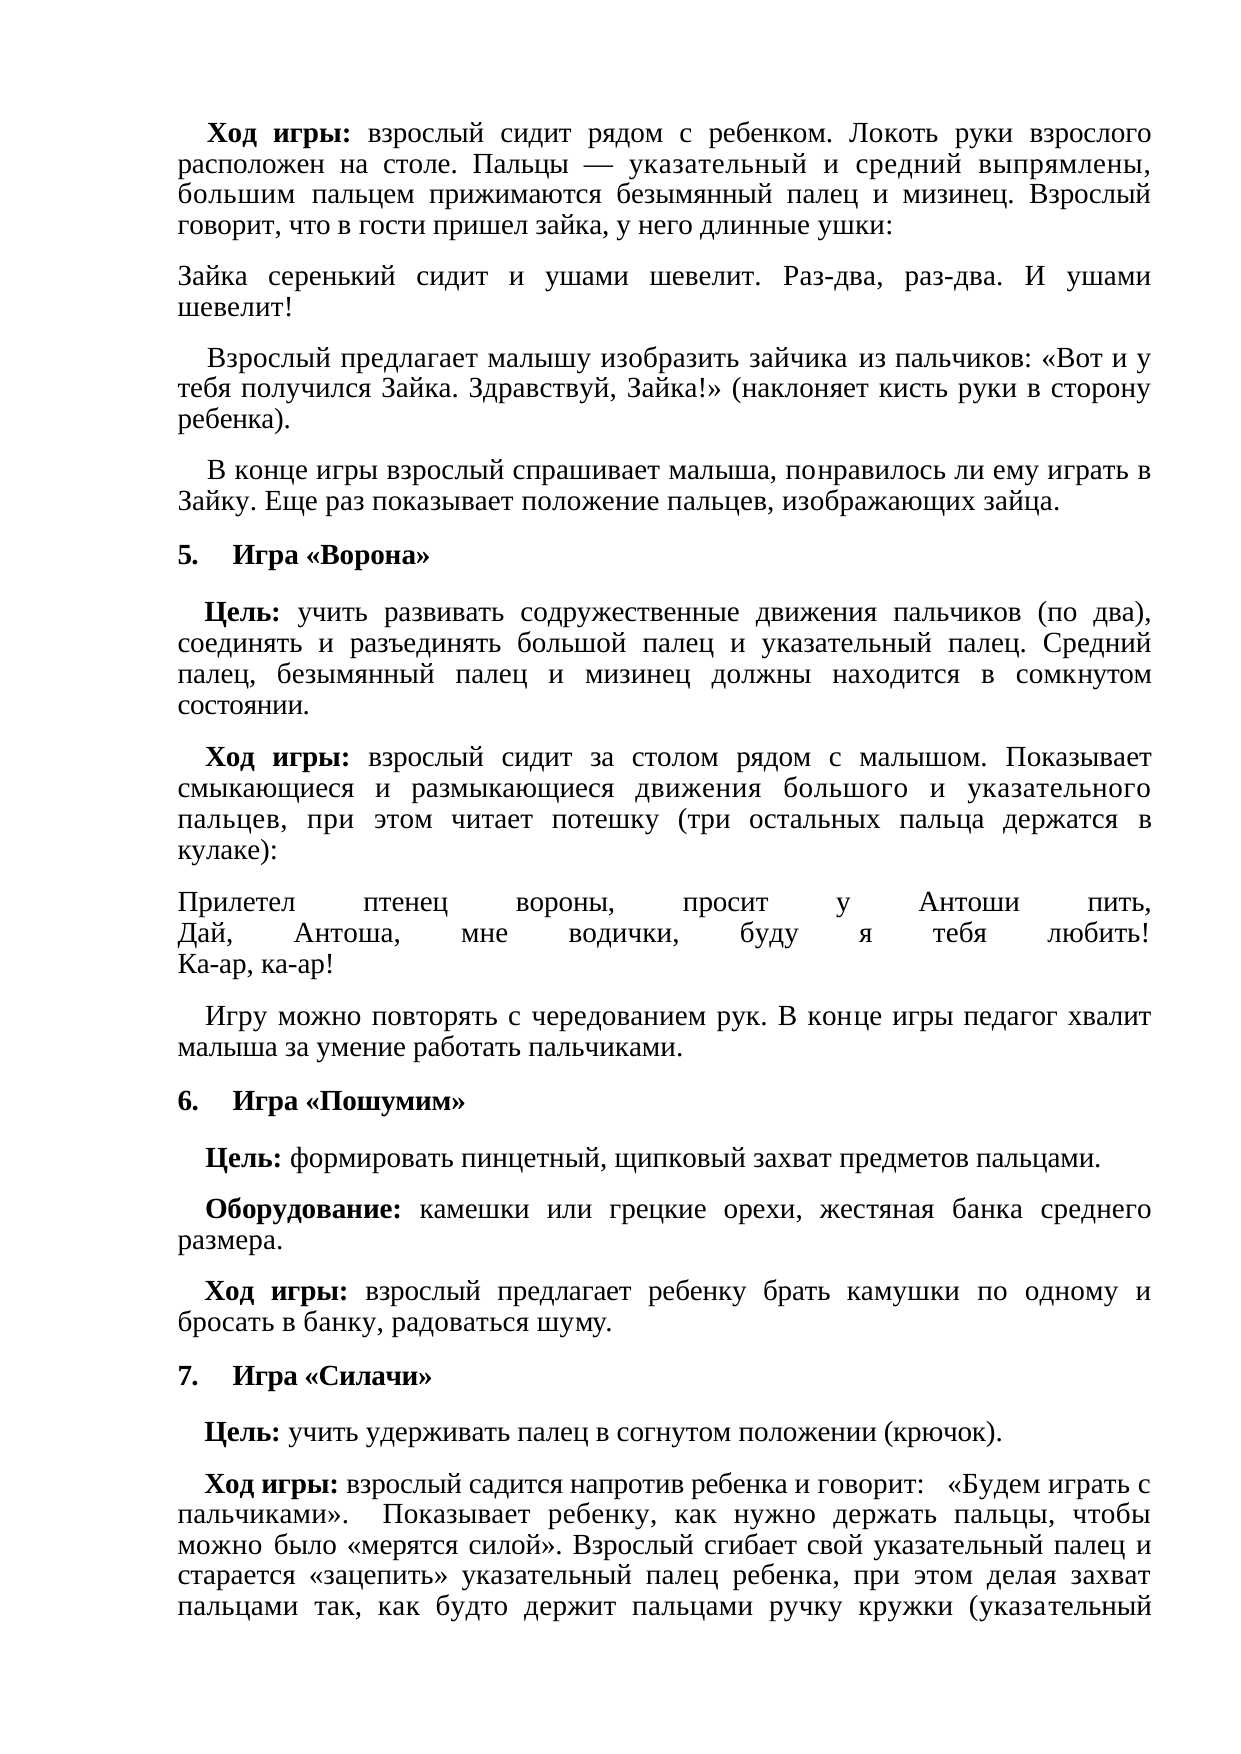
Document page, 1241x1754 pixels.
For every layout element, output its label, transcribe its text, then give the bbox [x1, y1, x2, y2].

text Цель: учить развивать содружественные движения пальчиков (по два), соединять и разъединять большой палец и указательный палец. Средний палец, безымянный палец и мизинец должны находится в сомкнутом состоянии. [177, 597, 1152, 721]
text Взрослый предлагает малышу изобразить зайчика из пальчиков: «Вот и у тебя получился Зайка. Здравствуй, Зайка!» (наклоняет кисть руки в сторону ребенка). [177, 343, 1152, 434]
text Ход игры: взрослый сидит за столом рядом с малышом. Показывает смыкающиеся и размыкающиеся движения большого и указательного пальцев, при этом читает потешку (три остальных пальца держатся в кулаке): [177, 742, 1152, 866]
text Оборудование: камешки или грецкие орехи, жестяная банка среднего размера. [177, 1194, 1152, 1255]
text 7. Игра «Силачи» [177, 1358, 1152, 1391]
text Игру можно повторять с чередованием рук. В конце игры педагог хвалит малыша за умение работать пальчиками. [177, 1001, 1152, 1063]
text 5. Игра «Ворона» [177, 537, 1152, 571]
text Цель: учить удерживать палец в согнутом положении (крючок). [177, 1417, 1152, 1448]
text Прилетел птенец вороны, просит у Антоши пить, Дай, Антоша, мне водички, буду я тебя любить! Ка-ар, ка-ар! [177, 887, 1152, 980]
text Зайка серенький сидит и ушами шевелит. Раз-два, раз-два. И ушами шевелит! [177, 261, 1152, 322]
text Цель: формировать пинцетный, щипковый захват предметов пальцами. [177, 1143, 1152, 1173]
text В конце игры взрослый спрашивает малыша, понравилось ли ему играть в Зайку. Еще раз показывает положение пальцев, изображающих зайца. [177, 455, 1152, 516]
text Ход игры: взрослый предлагает ребенку брать камушки по одному и бросать в банку, радоваться шуму. [177, 1276, 1152, 1337]
text Ход игры: взрослый сидит рядом с ребенком. Локоть руки взрослого расположен на столе. Пальцы — указательный и средний выпрямлены, большим пальцем прижимаются безымянный палец и мизинец. Взрослый говорит, что в гости пришел зайка, у него длинные ушки: [177, 118, 1152, 240]
text 6. Игра «Пошумим» [177, 1083, 1152, 1117]
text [177, 1469, 1152, 1621]
